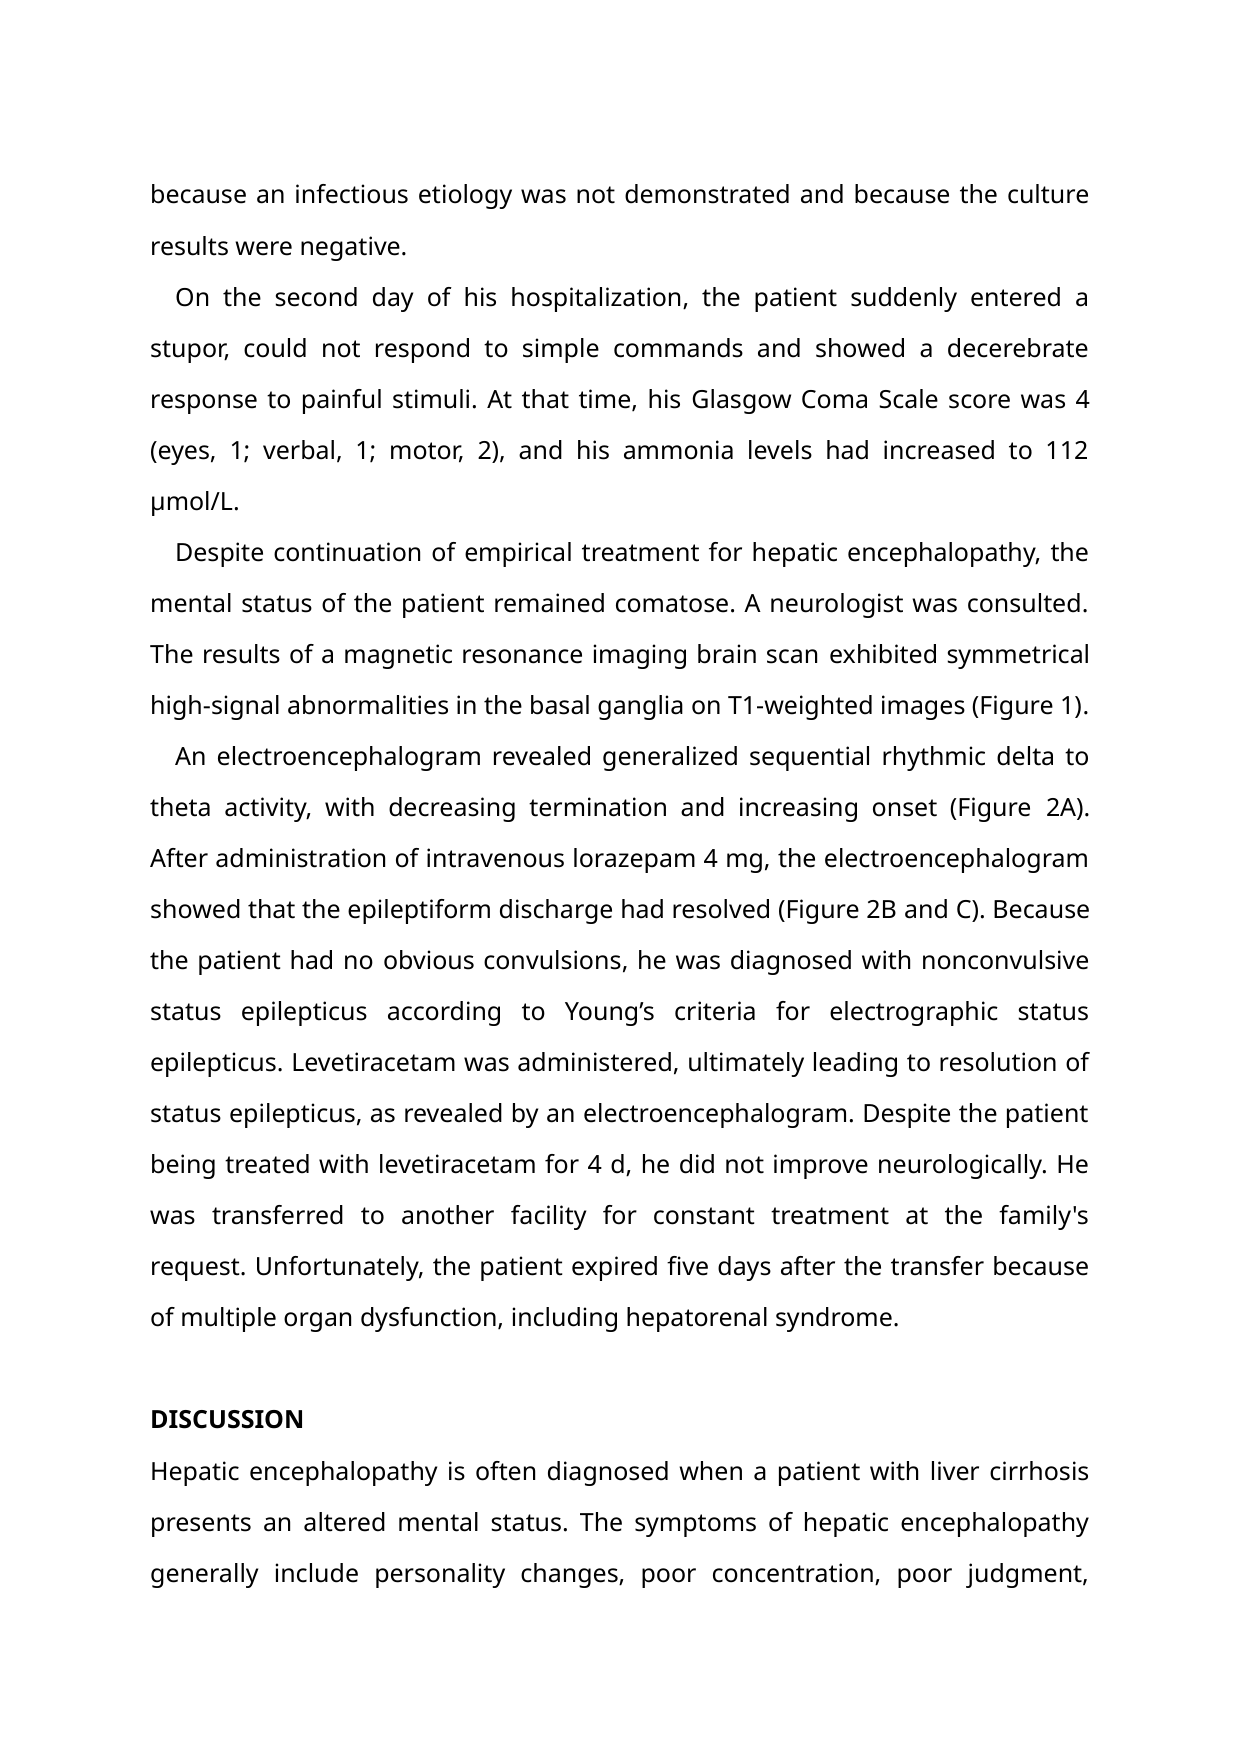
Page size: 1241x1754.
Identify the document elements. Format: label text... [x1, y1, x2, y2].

text Despite continuation of empirical treatment for hepatic encephalopathy, the mental status of the patient remained comatose. A neurologist was consulted. The results of a magnetic resonance imaging brain scan exhibited symmetrical high-signal abnormalities in the basal ganglia on T1-weighted images (Figure 1). [150, 534, 1090, 722]
text DISCUSSION [150, 1402, 1090, 1436]
text On the second day of his hospitalization, the patient suddenly entered a stupor, could not respond to simple commands and showed a decerebrate response to painful stimuli. At that time, his Glasgow Coma Scale score was 4 (eyes, 1; verbal, 1; motor, 2), and his ammonia levels had increased to 112 μmol/L. [150, 279, 1090, 517]
text An electroencephalogram revealed generalized sequential rhythmic delta to theta activity, with decreasing termination and increasing onset (Figure 2A). After administration of intravenous lorazepam 4 mg, the electroencephalogram showed that the epileptiform discharge had resolved (Figure 2B and C). Because the patient had no obvious convulsions, he was diagnosed with nonconvulsive status epilepticus according to Young’s criteria for electrographic status epilepticus. Levetiracetam was administered, ultimately leading to resolution of status epilepticus, as revealed by an electroencephalogram. Despite the patient being treated with levetiracetam for 4 d, he did not improve neurologically. He was transferred to another facility for constant treatment at the family's request. Unfortunately, the patient expired five days after the transfer because of multiple organ dysfunction, including hepatorenal syndrome. [150, 739, 1090, 1334]
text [150, 177, 1090, 262]
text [150, 1453, 1090, 1589]
